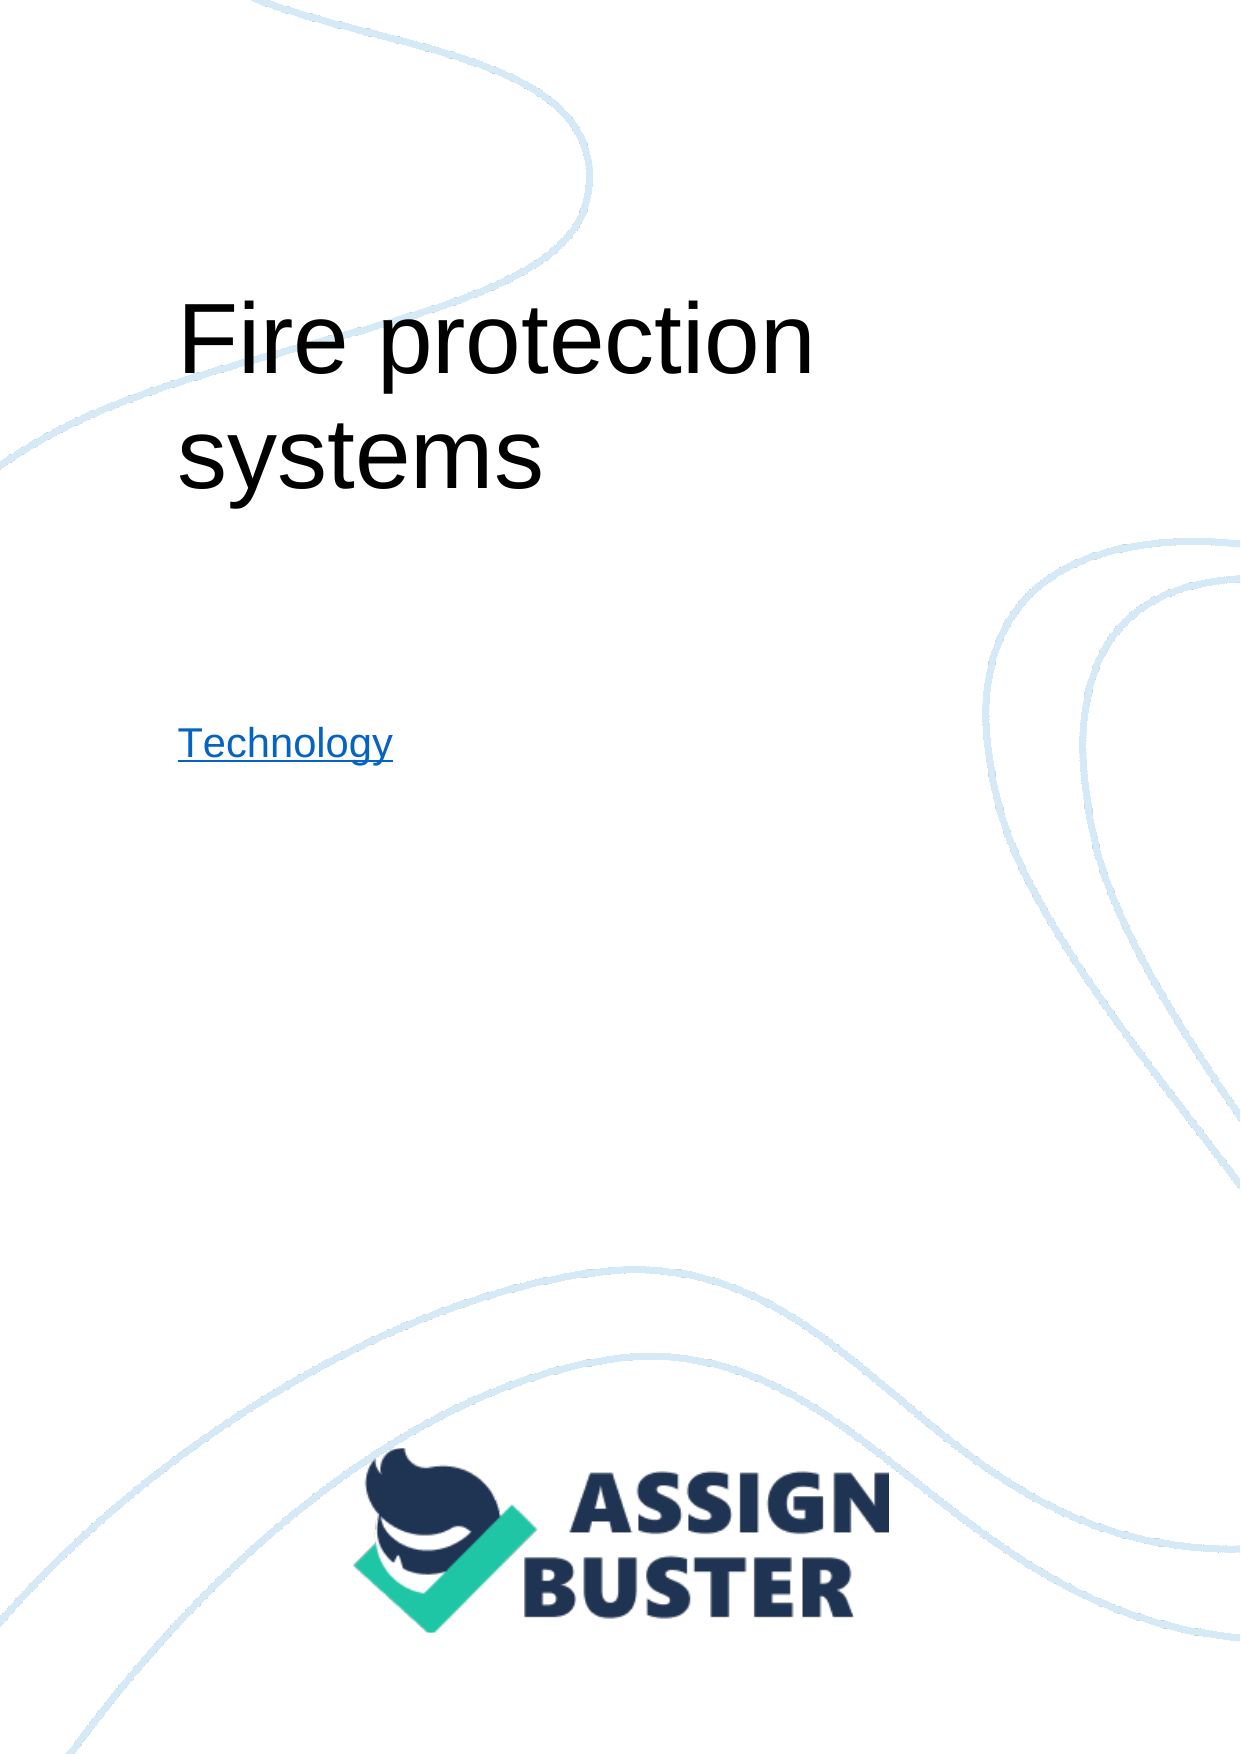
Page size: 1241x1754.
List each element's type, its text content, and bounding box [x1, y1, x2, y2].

subtitle Fire protection systems [177, 279, 1152, 509]
text Technology [177, 719, 1152, 767]
picture [0, 0, 1241, 1754]
